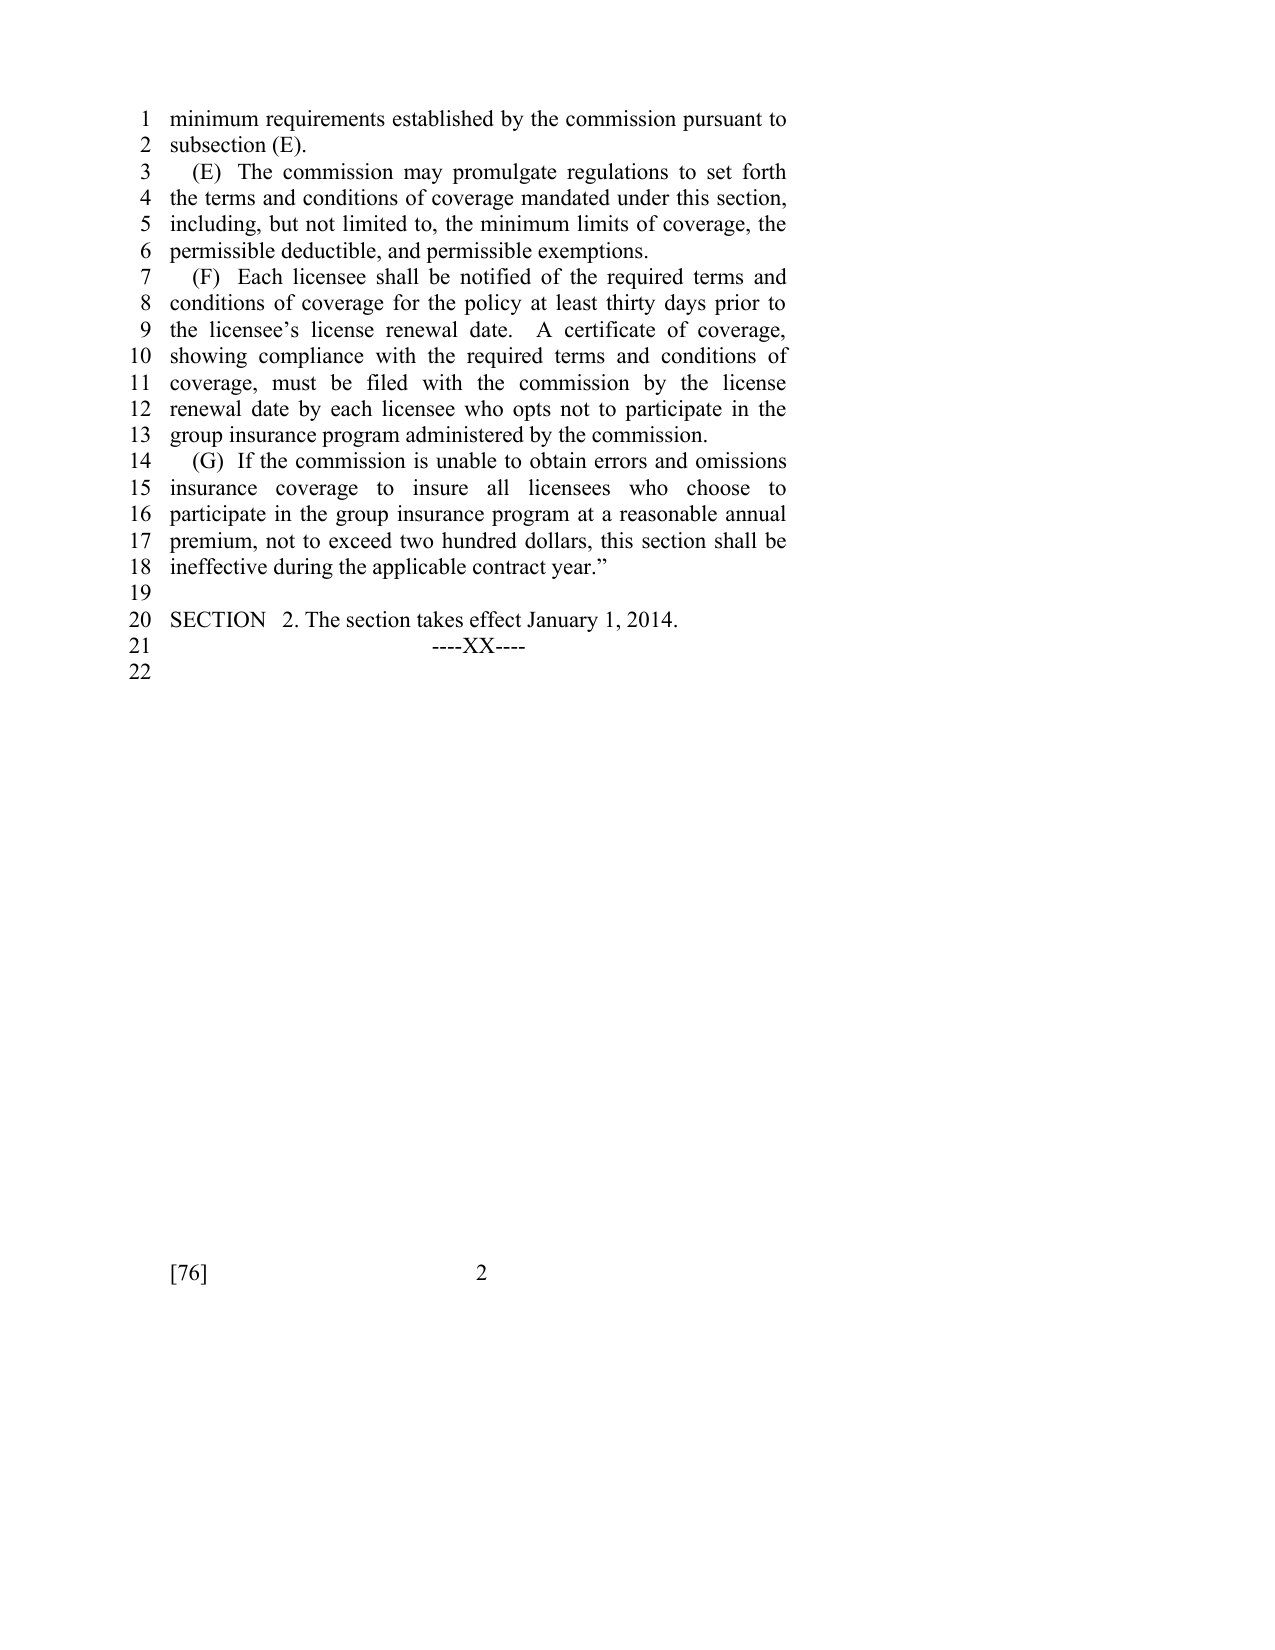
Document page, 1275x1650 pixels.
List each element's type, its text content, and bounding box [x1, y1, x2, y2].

text (E) The commission may promulgate regulations to set forth the terms and conditions of coverage mandated under this section, including, but not limited to, the minimum limits of coverage, the permissible deductible, and permissible exemptions. [169, 158, 787, 263]
text (F) Each licensee shall be notified of the required terms and conditions of coverage for the policy at least thirty days prior to the licensee’s license renewal date. A certificate of coverage, showing compliance with the required terms and conditions of coverage, must be filed with the commission by the license renewal date by each licensee who opts not to participate in the group insurance program administered by the commission. [169, 263, 787, 448]
text ----XX---- [169, 632, 787, 658]
text (G) If the commission is unable to obtain errors and omissions insurance coverage to insure all licensees who choose to participate in the group insurance program at a reasonable annual premium, not to exceed two hundred dollars, this section shall be ineffective during the applicable contract year.” [169, 448, 787, 579]
text SECTION 2. The section takes effect January 1, 2014. [169, 606, 787, 632]
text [169, 105, 787, 158]
